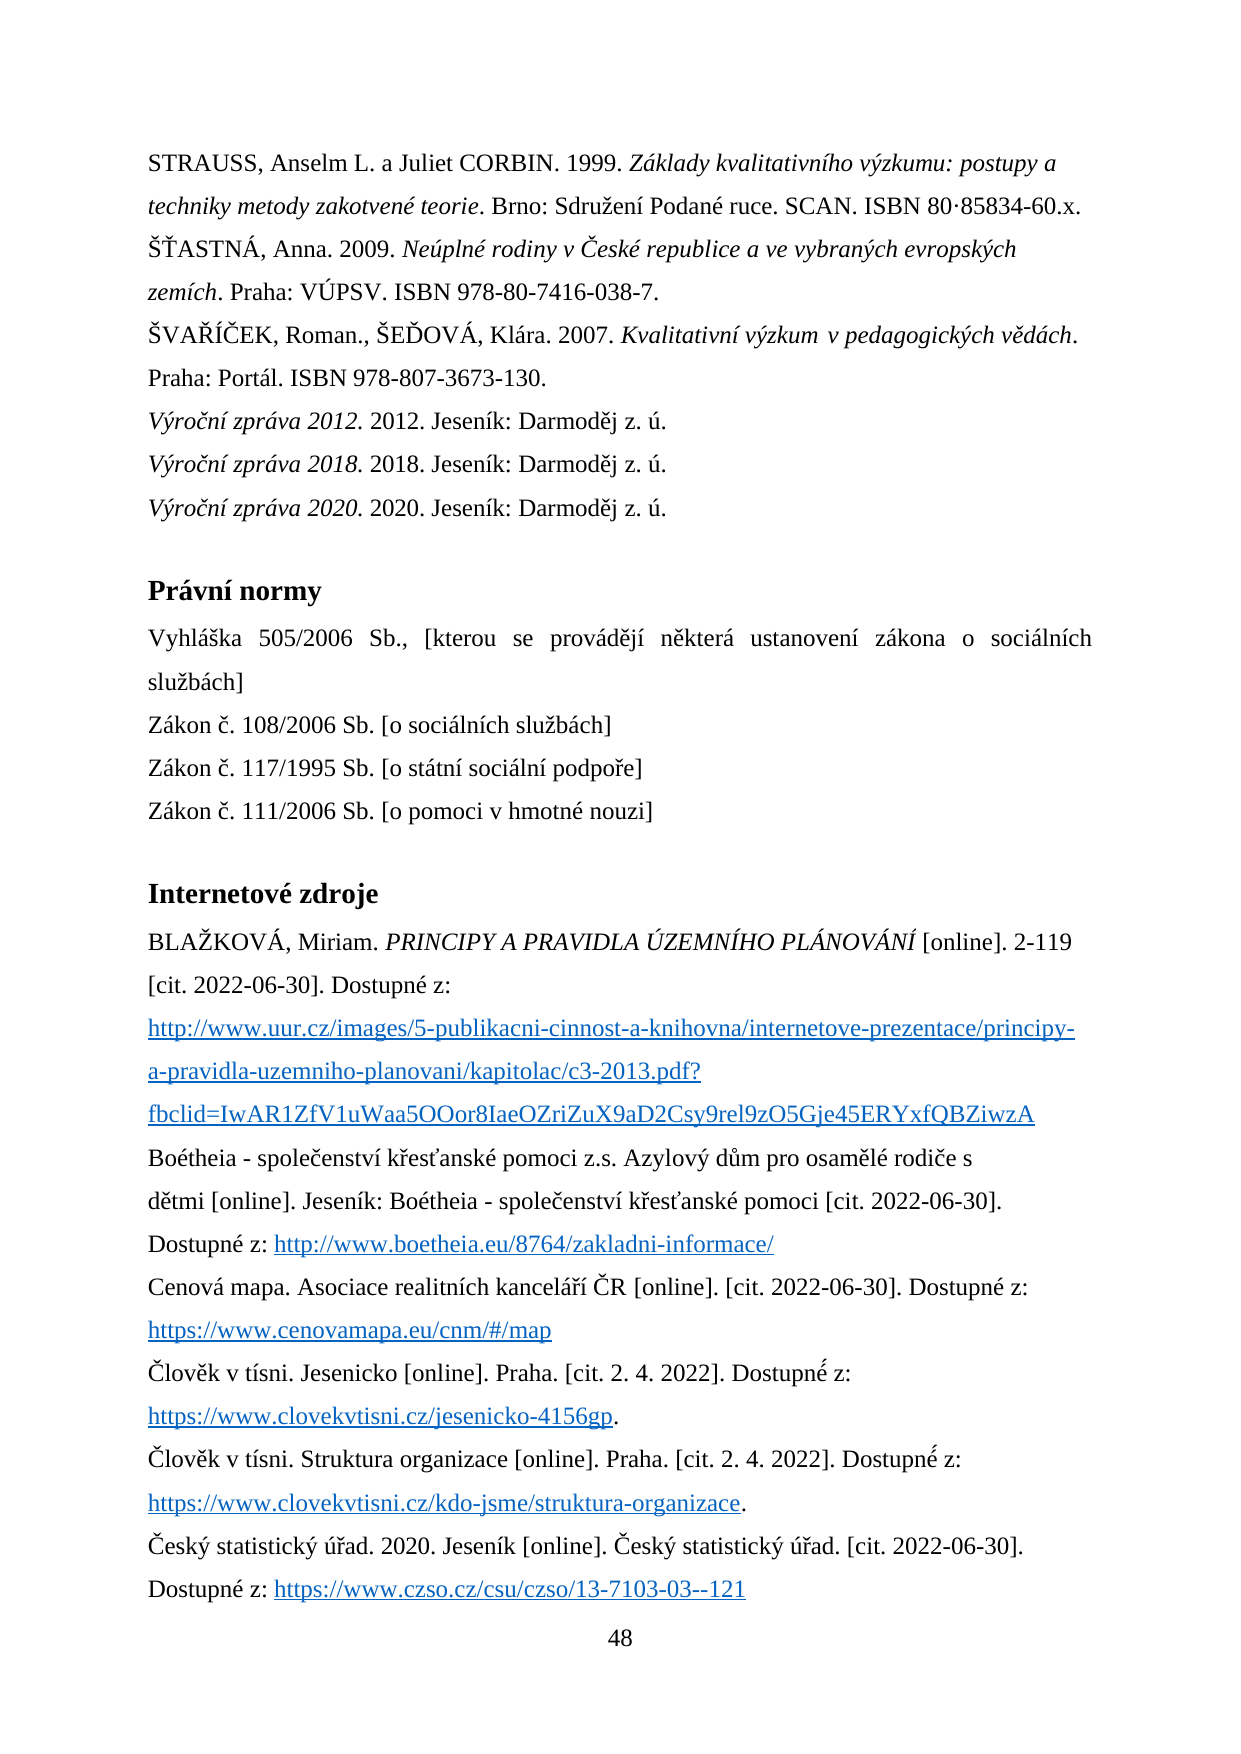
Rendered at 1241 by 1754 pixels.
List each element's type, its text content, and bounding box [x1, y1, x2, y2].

text STRAUSS, Anselm L. a Juliet CORBIN. 1999. Základy kvalitativního výzkumu: postupy a techniky metody zakotvené teorie. Brno: Sdružení Podané ruce. SCAN. ISBN 80·85834-60.x. [148, 148, 1093, 219]
text ŠŤASTNÁ, Anna. 2009. Neúplné rodiny v České republice a ve vybraných evropských zemích. Praha: VÚPSV. ISBN 978-80-7416-038-7. [148, 234, 1093, 306]
text Výroční zpráva 2018. 2018. Jeseník: Darmoděj z. ú. [148, 449, 1093, 478]
text Člověk v tísni. Jesenicko [online]. Praha. [cit. 2. 4. 2022]. Dostupné́ z: https://www.clovekvtisni.cz/jesenicko-4156gp. [148, 1358, 1093, 1430]
text Zákon č. 117/1995 Sb. [o státní sociální podpoře] [148, 753, 1093, 782]
text Internetové zdroje [148, 877, 1093, 910]
text BLAŽKOVÁ, Miriam. PRINCIPY A PRAVIDLA ÚZEMNÍHO PLÁNOVÁNÍ [online]. 2-119 [cit. 2022-06-30]. Dostupné z: http://www.uur.cz/images/5-publikacni-cinnost-a-knihovna/internetove-prezentace/principy-a-pravidla-uzemniho-planovani/kapitolac/c3-2013.pdf?fbclid=IwAR1ZfV1uWaa5OOor8IaeOZriZuX9aD2Csy9rel9zO5Gje45ERYxfQBZiwzA [148, 927, 1093, 1128]
text ŠVAŘÍČEK, Roman., ŠEĎOVÁ, Klára. 2007. Kvalitativní výzkum v pedagogických vědách. Praha: Portál. ISBN 978-807-3673-130. [148, 320, 1093, 392]
text Zákon č. 108/2006 Sb. [o sociálních službách] [148, 710, 1093, 738]
text Výroční zpráva 2020. 2020. Jeseník: Darmoděj z. ú. [148, 493, 1093, 521]
text Boétheia - společenství křesťanské pomoci z.s. Azylový dům pro osamělé rodiče s dětmi [online]. Jeseník: Boétheia - společenství křesťanské pomoci [cit. 2022-06-30]. Dostupné z: http://www.boetheia.eu/8764/zakladni-informace/ [148, 1143, 1093, 1258]
text Výroční zpráva 2012. 2012. Jeseník: Darmoděj z. ú. [148, 406, 1093, 435]
text Český statistický úřad. 2020. Jeseník [online]. Český statistický úřad. [cit. 2022-06-30]. Dostupné z: https://www.czso.cz/csu/czso/13-7103-03--121 [148, 1531, 1093, 1603]
text Člověk v tísni. Struktura organizace [online]. Praha. [cit. 2. 4. 2022]. Dostupné́ z: https://www.clovekvtisni.cz/kdo-jsme/struktura-organizace. [148, 1444, 1093, 1516]
text Právní normy [148, 573, 1093, 607]
text Vyhláška 505/2006 Sb., [kterou se provádějí některá ustanovení zákona o sociálních službách] [148, 623, 1093, 695]
text Zákon č. 111/2006 Sb. [o pomoci v hmotné nouzi] [148, 796, 1093, 825]
text Cenová mapa. Asociace realitních kanceláří ČR [online]. [cit. 2022-06-30]. Dostupné z: https://www.cenovamapa.eu/cnm/#/map [148, 1272, 1093, 1344]
